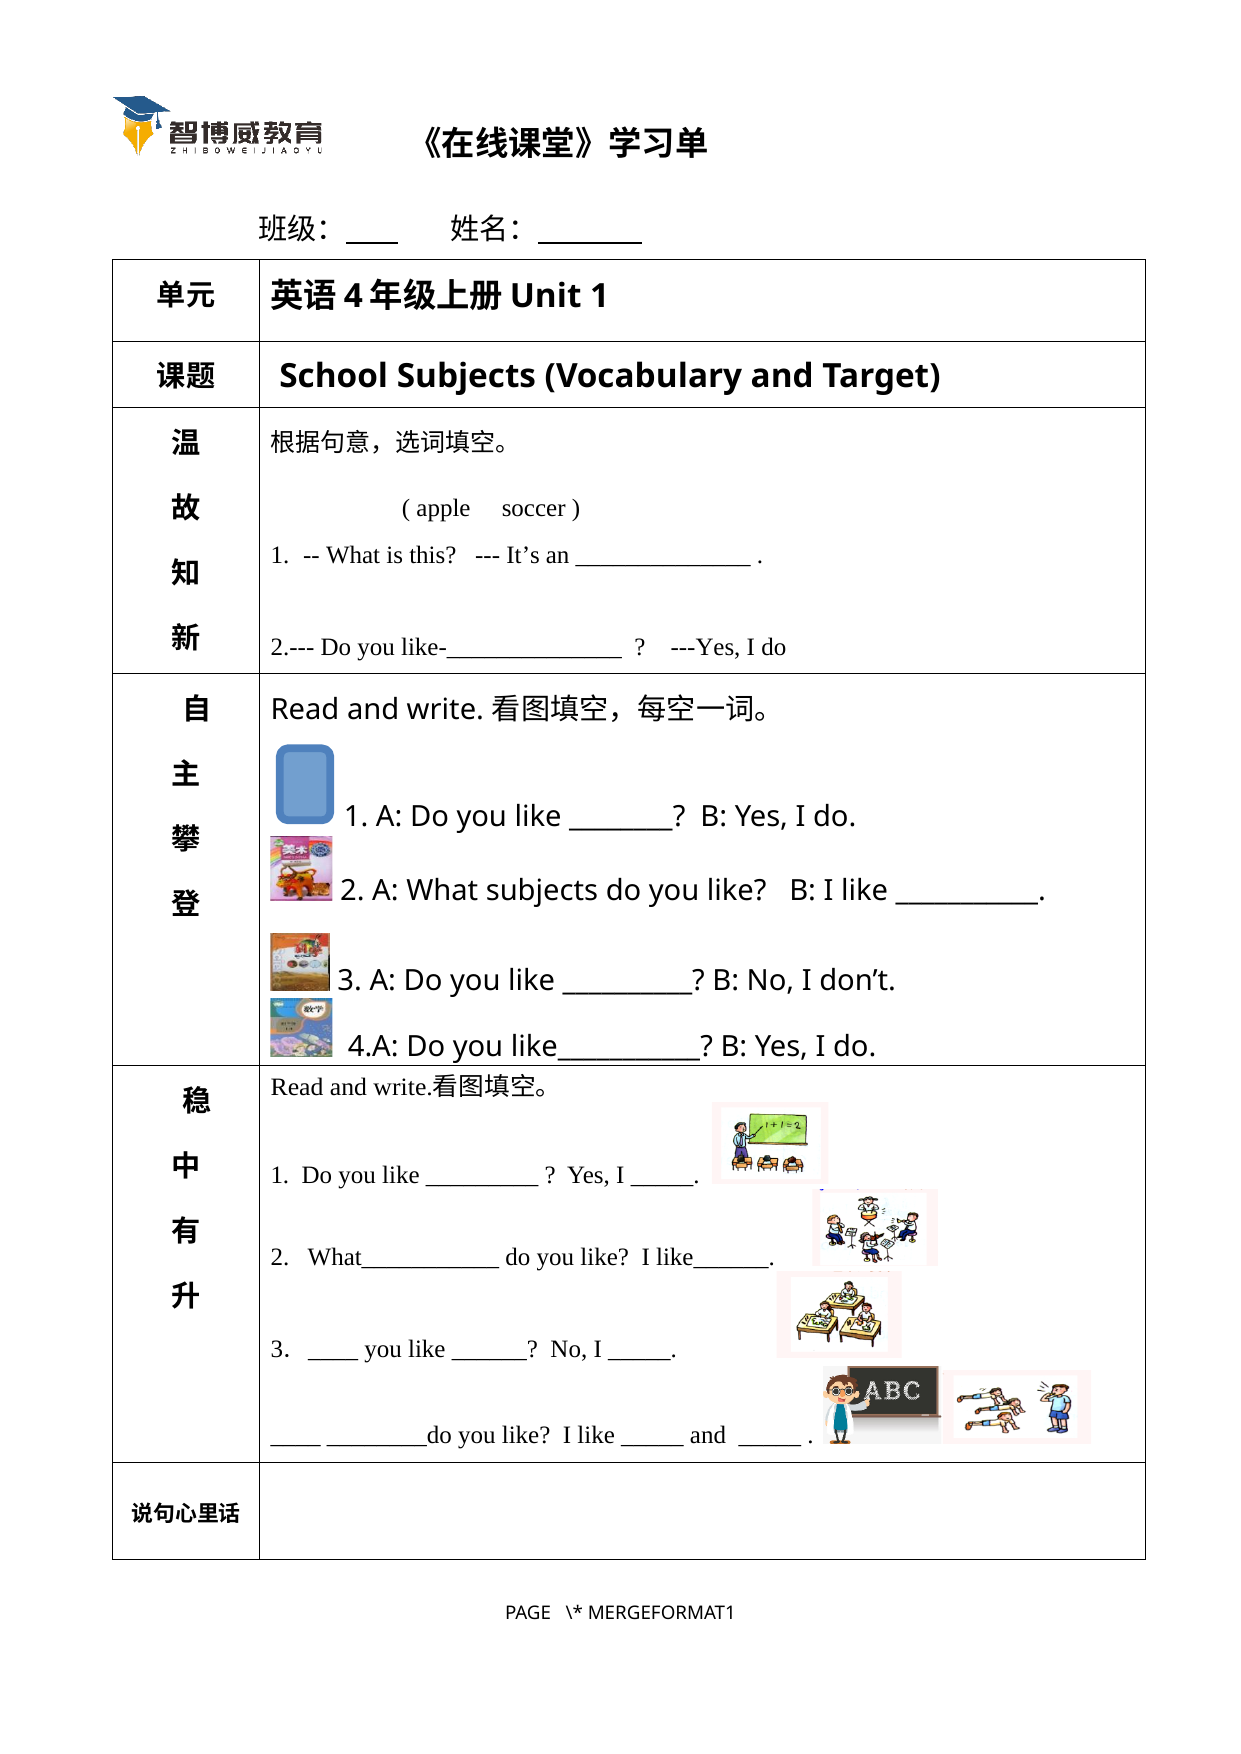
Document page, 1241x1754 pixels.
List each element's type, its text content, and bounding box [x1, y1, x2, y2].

table_cell Read and write.看图填空。 1. Do you like _________ ? Yes, I _____. 2. What___________ do you like? I like______. 3．____ you like ______? No, I _____. ____ ________do you like? I like _____ and _____ . [260, 1066, 1145, 1462]
table_header 单元 [113, 260, 259, 341]
table_cell 稳 中 有 升 [113, 1066, 259, 1462]
table_cell 说句心里话 [113, 1463, 259, 1558]
picture [776, 1271, 902, 1358]
table_cell Read and write. 看图填空，每空一词。 1. A: Do you like ________? B: Yes, I do. 2. A: What subjects do you like? B: I like ___________. 3. A: Do you like __________? B: No, I don’t. 4.A: Do you like___________? B: Yes, I do. [260, 674, 1145, 1065]
picture [812, 1189, 938, 1266]
table_header 英语4年级上册Unit 1 [260, 260, 1145, 341]
text 《在线课堂》学习单 [112, 97, 1128, 194]
table_cell School Subjects (Vocabulary and Target) [260, 342, 1145, 407]
picture [270, 836, 333, 901]
table_cell [260, 1463, 1145, 1558]
text 班级： 姓名： [112, 194, 1128, 259]
picture [112, 96, 322, 156]
table_cell 根据句意，选词填空。 ( apple soccer ) -- What is this? --- It’s an ______________ . 2.--- Do you like-______________ ? ---Yes, I do [260, 408, 1145, 673]
picture [270, 933, 330, 991]
picture [270, 998, 333, 1057]
picture [711, 1102, 829, 1184]
table_cell 温 故 知 新 [113, 408, 259, 673]
table_cell 自 主 攀 登 [113, 674, 259, 1065]
picture [819, 1362, 1092, 1444]
table_cell 课题 [113, 342, 259, 407]
